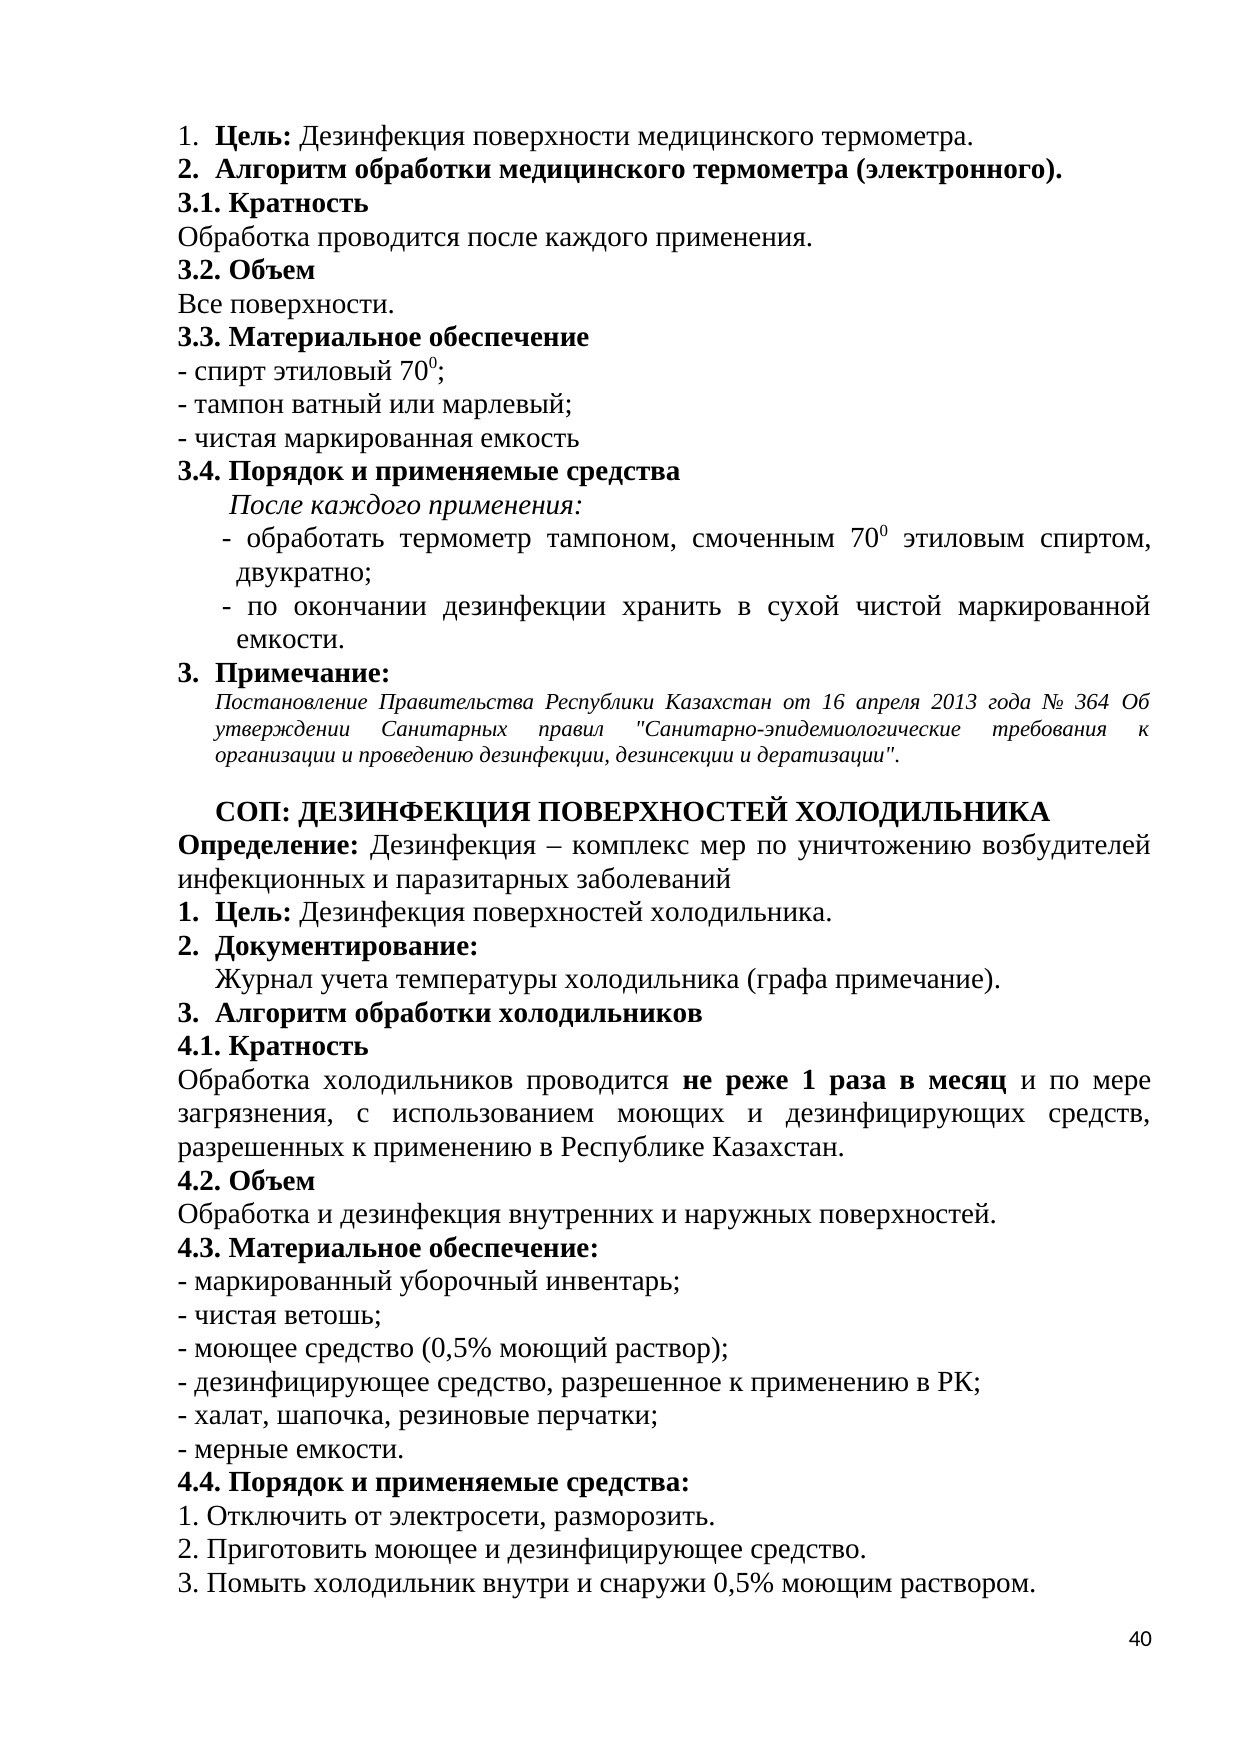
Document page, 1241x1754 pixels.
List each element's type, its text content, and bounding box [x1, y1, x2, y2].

text 3.1. Кратность [177, 185, 1152, 219]
text 3.2. Объем [177, 252, 1152, 286]
text Журнал учета температуры холодильника (графа примечание). [215, 961, 1152, 995]
text 3.4. Порядок и применяемые средства [177, 453, 1152, 487]
text После каждого применения: [222, 487, 1152, 521]
text 4.3. Материальное обеспечение: [177, 1230, 1152, 1263]
text Определение: Дезинфекция – комплекс мер по уничтожению возбудителей инфекционных и паразитарных заболеваний [177, 827, 1152, 894]
list Документирование: [177, 928, 1152, 961]
text - чистая ветошь; [177, 1297, 1152, 1330]
text - дезинфицирующее средство, разрешенное к применению в РК; [177, 1364, 1152, 1397]
text СОП: ДЕЗИНФЕКЦИЯ ПОВЕРХНОСТЕЙ ХОЛОДИЛЬНИКА [215, 794, 1152, 827]
text - мерные емкости. [177, 1431, 1152, 1464]
list Алгоритм обработки медицинского термометра (электронного). [177, 152, 1152, 185]
text Обработка и дезинфекция внутренних и наружных поверхностей. [177, 1196, 1152, 1230]
text Обработка проводится после каждого применения. [177, 219, 1152, 252]
list Примечание: [177, 655, 1152, 688]
text - по окончании дезинфекции хранить в сухой чистой маркированной емкости. [222, 588, 1152, 655]
text - моющее средство (0,5% моющий раствор); [177, 1330, 1152, 1364]
text 2. Приготовить моющее и дезинфицирующее средство. [177, 1532, 1152, 1565]
text - чистая маркированная емкость [177, 420, 1152, 453]
text 4.2. Объем [177, 1163, 1152, 1196]
text - спирт этиловый 700; [177, 353, 1152, 386]
text 4.1. Кратность [177, 1028, 1152, 1062]
text - халат, шапочка, резиновые перчатки; [177, 1397, 1152, 1431]
list Алгоритм обработки холодильников [177, 995, 1152, 1028]
text - тампон ватный или марлевый; [177, 386, 1152, 420]
text Все поверхности. [177, 286, 1152, 319]
text Постановление Правительства Республики Казахстан от 16 апреля 2013 года № 364 Об утверждении Санитарных правил "Санитарно-эпидемиологические требования к организации и проведению дезинфекции, дезинсекции и дератизации". [215, 688, 1152, 767]
text 3.3. Материальное обеспечение [177, 319, 1152, 353]
text - обработать термометр тампоном, смоченным 700 этиловым спиртом, двукратно; [222, 521, 1152, 588]
text 4.4. Порядок и применяемые средства: [177, 1464, 1152, 1498]
list Цель: Дезинфекция поверхностей холодильника. [177, 894, 1152, 928]
text - маркированный уборочный инвентарь; [177, 1263, 1152, 1297]
text 1. Отключить от электросети, разморозить. [177, 1498, 1152, 1532]
list Цель: Дезинфекция поверхности медицинского термометра. [177, 118, 1152, 152]
text Обработка холодильников проводится не реже 1 раза в месяц и по мере загрязнения, с использованием моющих и дезинфицирующих средств, разрешенных к применению в Республике Казахстан. [177, 1062, 1152, 1163]
text 3. Помыть холодильник внутри и снаружи 0,5% моющим раствором. [177, 1565, 1152, 1599]
